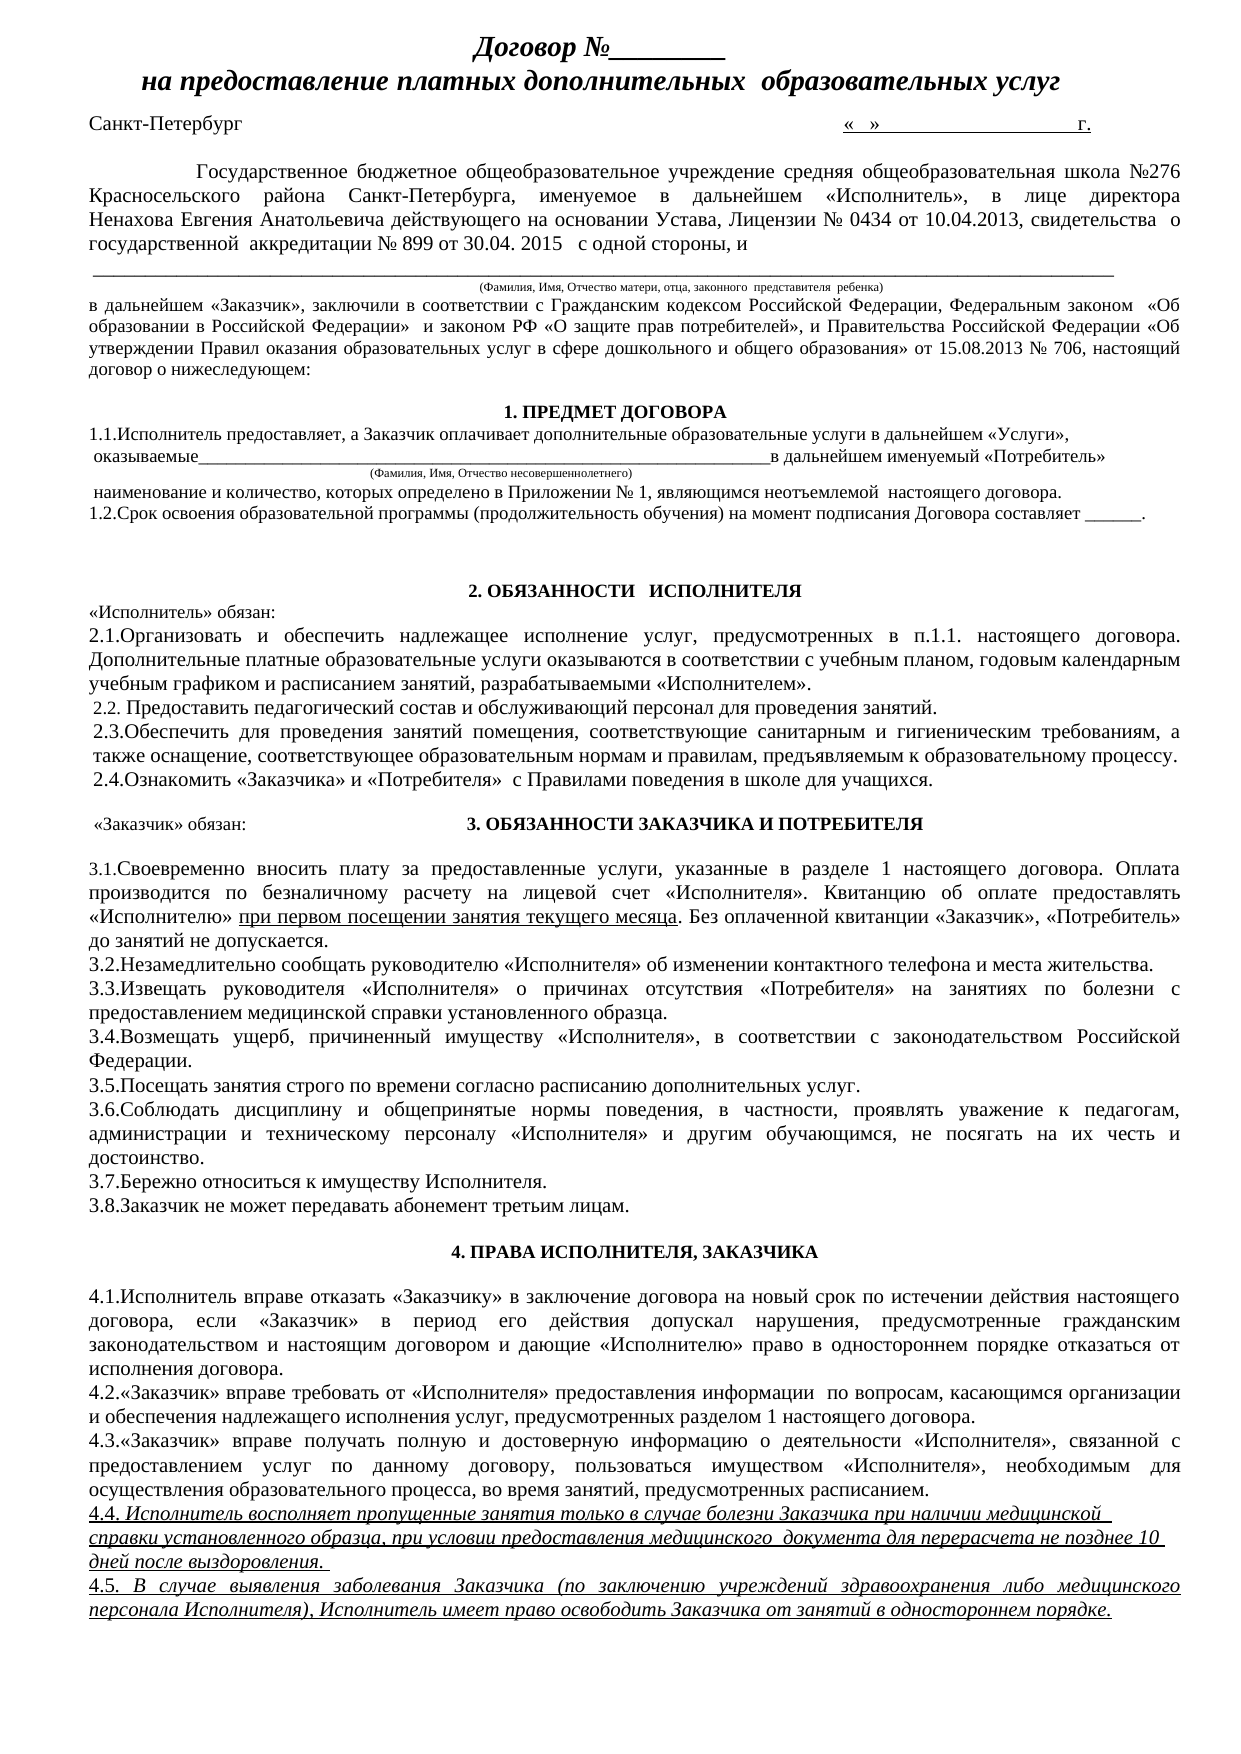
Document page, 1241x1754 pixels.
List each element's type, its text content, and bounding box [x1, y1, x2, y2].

text 3.6.Соблюдать дисциплину и общепринятые нормы поведения, в частности, проявлять уважение к педагогам, администрации и техническому персоналу «Исполнителя» и другим обучающимся, не посягать на их честь и достоинство. [89, 1097, 1182, 1169]
text 4.3.«Заказчик» вправе получать полную и достоверную информацию о деятельности «Исполнителя», связанной с предоставлением услуг по данному договору, пользоваться имуществом «Исполнителя», необходимым для осуществления образовательного процесса, во время занятий, предусмотренных расписанием. [89, 1428, 1182, 1501]
text Государственное бюджетное общеобразовательное учреждение средняя общеобразовательная школа №276 Красносельского района Санкт-Петербурга, именуемое в дальнейшем «Исполнитель», в лице директора Ненахова Евгения Анатольевича действующего на основании Устава, Лицензии № 0434 от 10.04.2013, свидетельства о государственной аккредитации № 899 от 30.04. 2015 с одной стороны, и [89, 159, 1181, 255]
text (Фамилия, Имя, Отчество несовершеннолетнего) [89, 466, 1182, 481]
text 2.4.Ознакомить «Заказчика» и «Потребителя» с Правилами поведения в школе для учащихся. [93, 767, 1144, 791]
text 4.1.Исполнитель вправе отказать «Заказчику» в заключение договора на новый срок по истечении действия настоящего договора, если «Заказчик» в период его действия допускал нарушения, предусмотренные гражданским законодательством и настоящим договором и дающие «Исполнителю» право в одностороннем порядке отказаться от исполнения договора. [89, 1284, 1182, 1380]
text 4.2.«Заказчик» вправе требовать от «Исполнителя» предоставления информации по вопросам, касающимся организации и обеспечения надлежащего исполнения услуг, предусмотренных разделом 1 настоящего договора. [89, 1380, 1182, 1428]
text 3.4.Возмещать ущерб, причиненный имуществу «Исполнителя», в соответствии с законодательством Российской Федерации. [89, 1024, 1181, 1072]
text в дальнейшем «Заказчик», заключили в соответствии с Гражданским кодексом Российской Федерации, Федеральным законом «Об образовании в Российской Федерации» и законом РФ «О защите прав потребителей», и Правительства Российской Федерации «Об утверждении Правил оказания образовательных услуг в сфере дошкольного и общего образования» от 15.08.2013 № 706, настоящий договор о нижеследующем: [89, 294, 1181, 380]
text наименование и количество, которых определено в Приложении № 1, являющимся неотъемлемой настоящего договора. [89, 481, 1182, 502]
text 1.2.Срок освоения образовательной программы (продолжительность обучения) на момент подписания Договора составляет ______. [89, 502, 1182, 524]
text 4.5. В случае выявления заболевания Заказчика (по заключению учреждений здравоохранения либо медицинского персонала Исполнителя), Исполнитель имеет право освободить Заказчика от занятий в одностороннем порядке. [89, 1573, 1182, 1621]
text 1. ПРЕДМЕТ ДОГОВОРА [503, 401, 1181, 423]
text «Исполнитель» обязан: [89, 601, 1182, 623]
list Предоставить педагогический состав и обслуживающий персонал для проведения занятий. [93, 695, 1181, 719]
text 3.3.Извещать руководителя «Исполнителя» о причинах отсутствия «Потребителя» на занятиях по болезни с предоставлением медицинской справки установленного образца. [89, 976, 1181, 1024]
text __________________________________________________________________________________________________ [93, 255, 1181, 279]
text 2.3.Обеспечить для проведения занятий помещения, соответствующие санитарным и гигиеническим требованиям, а также оснащение, соответствующее образовательным нормам и правилам, предъявляемым к образовательному процессу. [93, 719, 1182, 767]
text Санкт-Петербург « » г. [89, 111, 843, 135]
text (Фамилия, Имя, Отчество матери, отца, законного представителя ребенка) [89, 279, 1181, 294]
text Договор №________ [20, 29, 1181, 63]
text 4. ПРАВА ИСПОЛНИТЕЛЯ, ЗАКАЗЧИКА [89, 1241, 1181, 1262]
text 3.7.Бережно относиться к имуществу Исполнителя. [89, 1169, 1181, 1193]
text на предоставление платных дополнительных образовательных услуг [20, 63, 1181, 97]
text 3.5.Посещать занятия строго по времени согласно расписанию дополнительных услуг. [89, 1072, 1181, 1097]
text 4.4. Исполнитель восполняет пропущенные занятия только в случае болезни Заказчика при наличии медицинской справки установленного образца, при условии предоставления медицинского документа для перерасчета не позднее 10 дней после выздоровления. [89, 1501, 1178, 1573]
text Санкт-Петербург « » г. [880, 111, 1181, 135]
text 1.1.Исполнитель предоставляет, а Заказчик оплачивает дополнительные образовательные услуги в дальнейшем «Услуги», [89, 423, 1182, 444]
text «Заказчик» обязан: 3. ОБЯЗАННОСТИ ЗАКАЗЧИКА И ПОТРЕБИТЕЛЯ [89, 813, 1181, 834]
text 3.2.Незамедлительно сообщать руководителю «Исполнителя» об изменении контактного телефона и места жительства. [89, 952, 1181, 976]
text 3.1.Своевременно вносить плату за предоставленные услуги, указанные в разделе 1 настоящего договора. Оплата производится по безналичному расчету на лицевой счет «Исполнителя». Квитанцию об оплате предоставлять «Исполнителю» при первом посещении занятия текущего месяца. Без оплаченной квитанции «Заказчик», «Потребитель» до занятий не допускается. [89, 856, 1182, 952]
text 2.1.Организовать и обеспечить надлежащее исполнение услуг, предусмотренных в п.1.1. настоящего договора. Дополнительные платные образовательные услуги оказываются в соответствии с учебным планом, годовым календарным учебным графиком и расписанием занятий, разрабатываемыми «Исполнителем». [89, 623, 1182, 695]
text 2. ОБЯЗАННОСТИ ИСПОЛНИТЕЛЯ [89, 580, 1182, 601]
text 3.8.Заказчик не может передавать абонемент третьим лицам. [89, 1193, 1181, 1217]
text оказываемые_____________________________________________________________в дальнейшем именуемый «Потребитель» [89, 444, 1182, 466]
